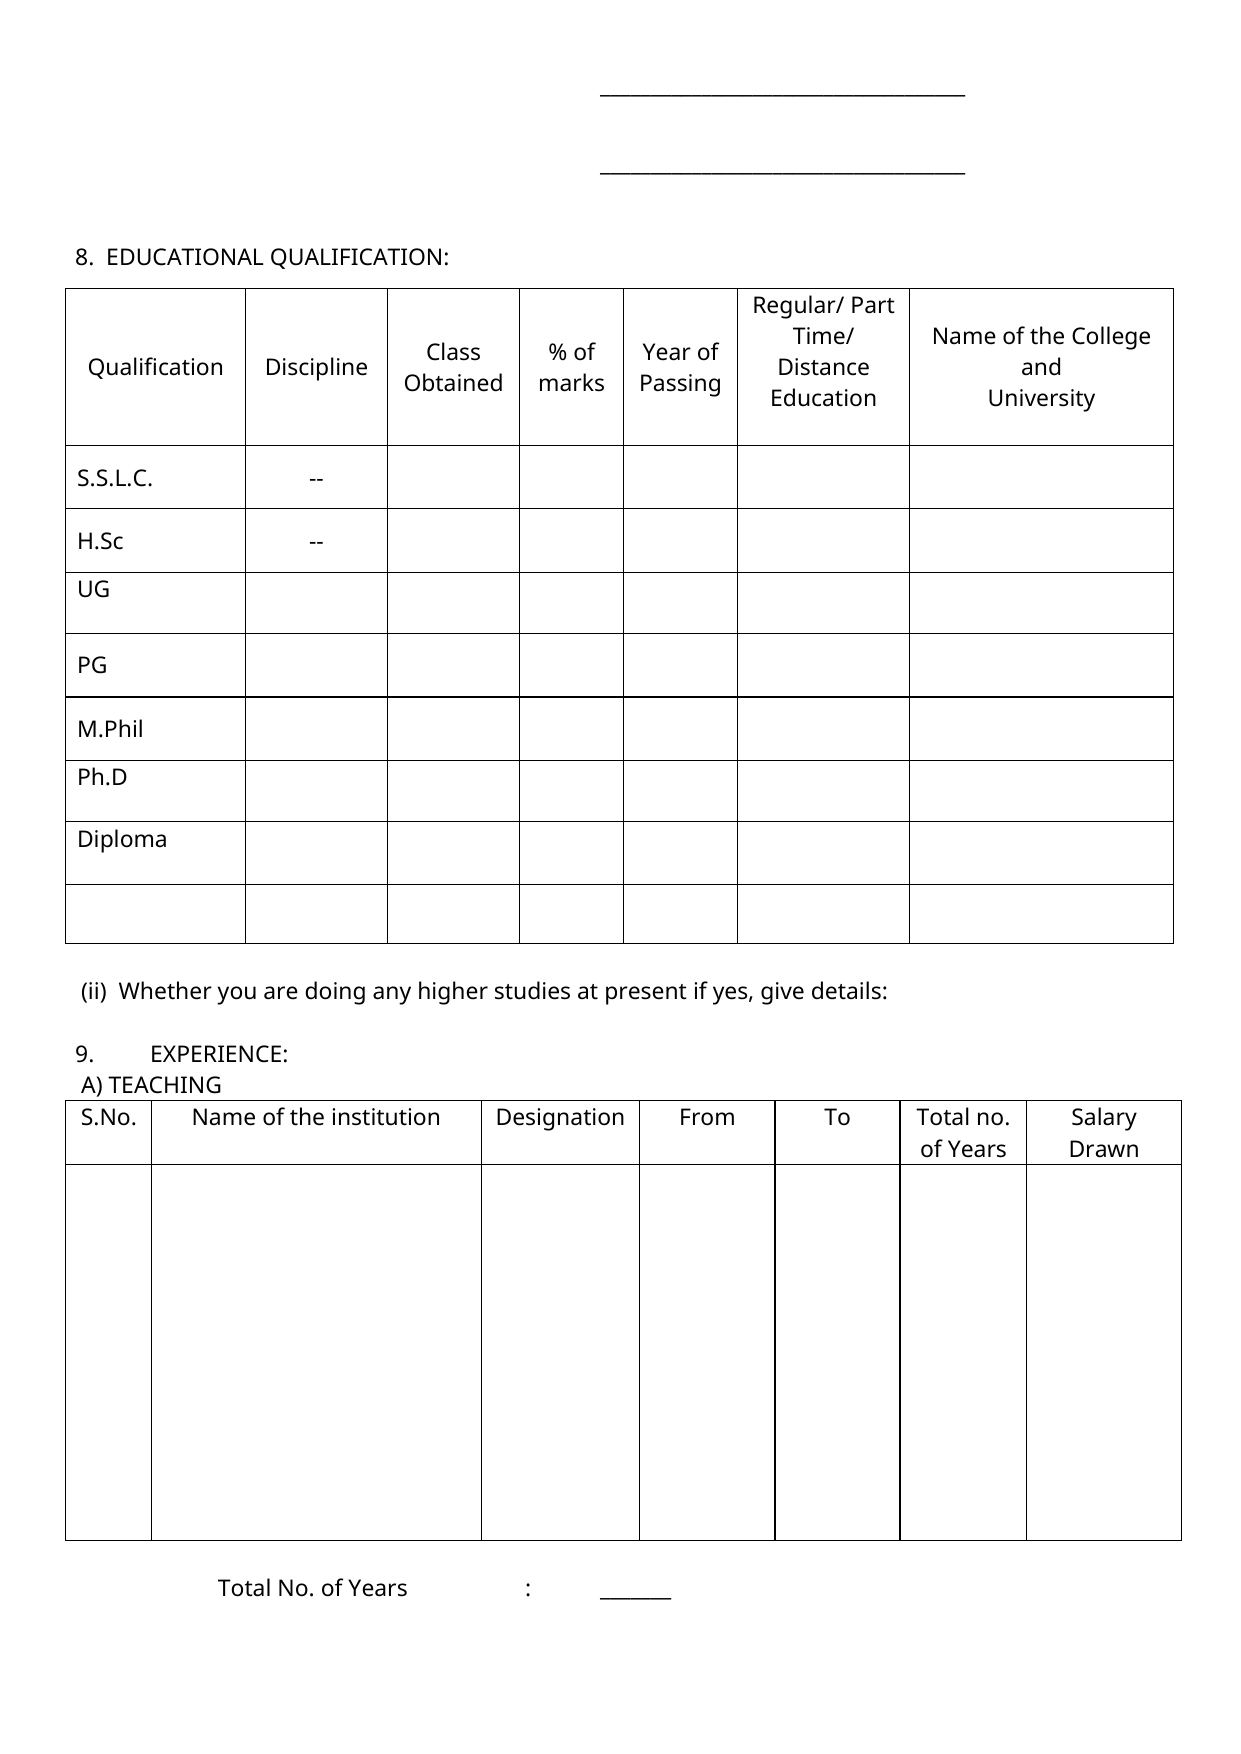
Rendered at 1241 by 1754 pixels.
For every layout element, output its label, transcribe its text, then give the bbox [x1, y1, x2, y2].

table_header From [640, 1101, 774, 1164]
table_cell [738, 509, 909, 572]
table_cell [776, 1165, 899, 1540]
table_cell [152, 1165, 481, 1540]
text 8. EDUCATIONAL QUALIFICATION: [75, 241, 1162, 272]
table_cell [246, 822, 387, 884]
text a) Teaching [75, 1069, 1162, 1100]
table_header Class Obtained [388, 289, 519, 445]
table_cell [624, 573, 737, 633]
table_cell PG [66, 634, 245, 696]
table_header Name of the institution [152, 1101, 481, 1164]
table_cell [246, 573, 387, 633]
table_cell [910, 634, 1173, 696]
table_header Discipline [246, 289, 387, 445]
text (ii) Whether you are doing any higher studies at present if yes, give details: [75, 975, 1162, 1006]
text Total No. of Years : _______ [75, 1572, 1162, 1603]
table_cell [738, 885, 909, 943]
table_cell [388, 509, 519, 572]
table_header Salary Drawn [1027, 1101, 1181, 1164]
table_cell [624, 822, 737, 884]
table_cell M.Phil [66, 698, 245, 760]
table_cell -- [246, 509, 387, 572]
table_cell [738, 822, 909, 884]
table_cell [910, 885, 1173, 943]
table_cell [388, 573, 519, 633]
table_cell [910, 446, 1173, 508]
table_header S.No. [66, 1101, 151, 1164]
table_cell [388, 634, 519, 696]
table_cell [388, 885, 519, 943]
table_cell -- [246, 446, 387, 508]
table_cell [520, 446, 623, 508]
table_cell [738, 698, 909, 760]
table_header Qualification [66, 289, 245, 445]
table_cell [520, 698, 623, 760]
table_cell [738, 634, 909, 696]
table_cell [624, 634, 737, 696]
table_cell [910, 822, 1173, 884]
table_cell [738, 446, 909, 508]
table_cell [66, 885, 245, 943]
table_cell [910, 573, 1173, 633]
table_header Designation [482, 1101, 639, 1164]
table_cell [738, 573, 909, 633]
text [75, 147, 1162, 178]
table_cell [520, 885, 623, 943]
table_cell S.S.L.C. [66, 446, 245, 508]
table_header Regular/ Part Time/ Distance Education [738, 289, 909, 445]
table_cell [624, 446, 737, 508]
table_cell [1027, 1165, 1181, 1540]
table_cell [520, 761, 623, 821]
table_cell [624, 509, 737, 572]
table_header Year of Passing [624, 289, 737, 445]
table_cell [738, 761, 909, 821]
table_cell Diploma [66, 822, 245, 884]
table_cell H.Sc [66, 509, 245, 572]
table_cell [640, 1165, 774, 1540]
table_cell [246, 761, 387, 821]
table_cell [910, 761, 1173, 821]
table_cell [624, 761, 737, 821]
table_header Name of the College and University [910, 289, 1173, 445]
table_cell [520, 509, 623, 572]
table_cell [901, 1165, 1026, 1540]
table_cell UG [66, 573, 245, 633]
table_cell [520, 634, 623, 696]
table_cell [624, 698, 737, 760]
table_cell [388, 446, 519, 508]
table_cell [910, 698, 1173, 760]
table_cell [388, 698, 519, 760]
table_cell [246, 634, 387, 696]
text 9. Experience: [75, 1038, 1162, 1069]
table_header % of marks [520, 289, 623, 445]
table_cell Ph.D [66, 761, 245, 821]
table_cell [624, 885, 737, 943]
table_cell [388, 822, 519, 884]
table_header To [776, 1101, 899, 1164]
table_cell [246, 885, 387, 943]
table_cell [388, 761, 519, 821]
table_cell [520, 822, 623, 884]
table_cell [66, 1165, 151, 1540]
table_header Total no. of Years [901, 1101, 1026, 1164]
table_cell [910, 509, 1173, 572]
table_cell [246, 698, 387, 760]
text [75, 69, 1162, 100]
table_cell [520, 573, 623, 633]
table_cell [482, 1165, 639, 1540]
